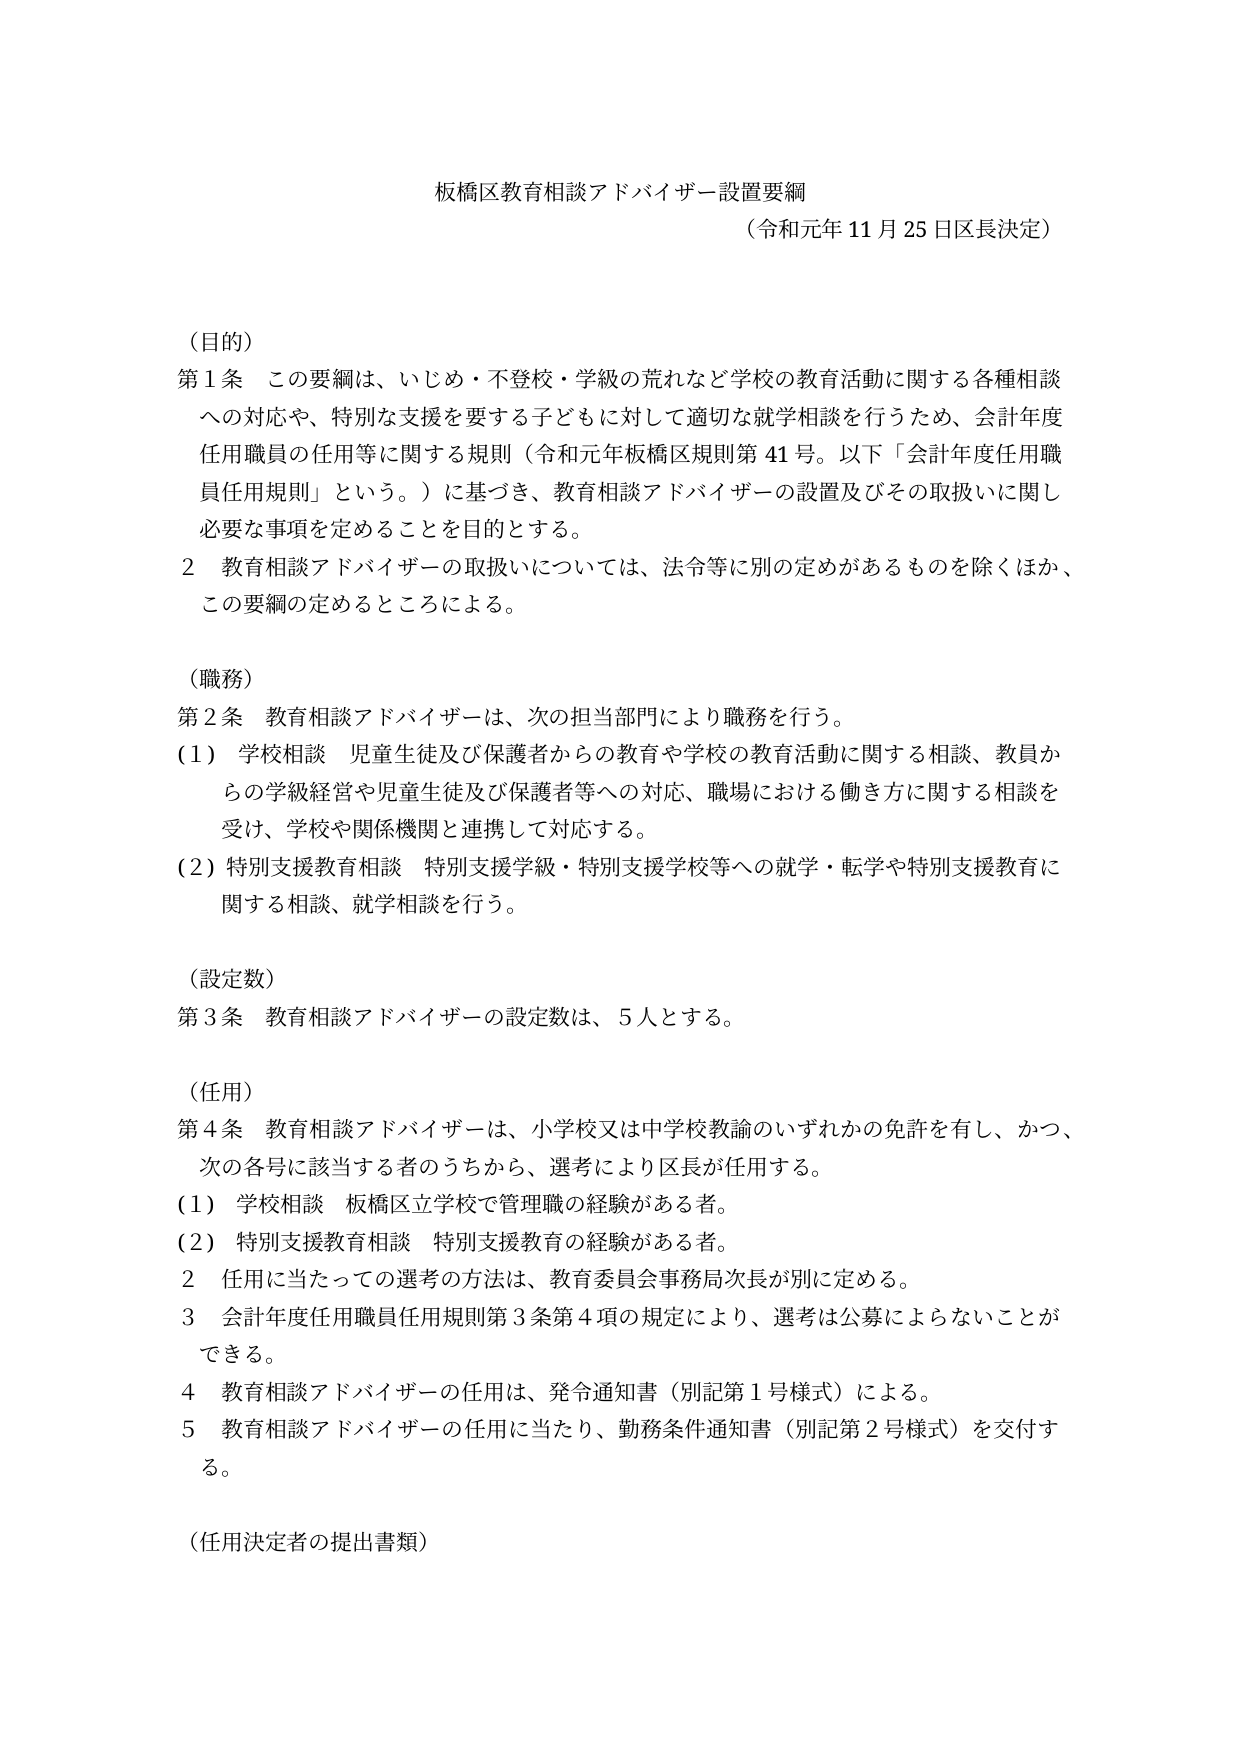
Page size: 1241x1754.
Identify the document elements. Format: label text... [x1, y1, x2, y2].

text （令和元年11月25日区長決定） [177, 209, 1063, 247]
text (１) 学校相談 児童生徒及び保護者からの教育や学校の教育活動に関する相談、教員からの学級経営や児童生徒及び保護者等への対応、職場における働き方に関する相談を受け、学校や関係機関と連携して対応する。 [177, 734, 1063, 847]
text ２ 教育相談アドバイザーの取扱いについては、法令等に別の定めがあるものを除くほか、この要綱の定めるところによる。 [177, 547, 1063, 622]
text ４ 教育相談アドバイザーの任用は、発令通知書（別記第１号様式）による。 [177, 1372, 1063, 1409]
text ５ 教育相談アドバイザーの任用に当たり、勤務条件通知書（別記第２号様式）を交付する。 [177, 1409, 1063, 1484]
text （職務） [177, 659, 1063, 697]
text （任用） [177, 1072, 1063, 1109]
text 第４条 教育相談アドバイザーは、小学校又は中学校教諭のいずれかの免許を有し、かつ、次の各号に該当する者のうちから、選考により区長が任用する。 [177, 1109, 1063, 1184]
text (２) 特別支援教育相談 特別支援学級・特別支援学校等への就学・転学や特別支援教育に関する相談、就学相談を行う。 [177, 847, 1063, 922]
text 第１条 この要綱は、いじめ・不登校・学級の荒れなど学校の教育活動に関する各種相談への対応や、特別な支援を要する子どもに対して適切な就学相談を行うため、会計年度任用職員の任用等に関する規則（令和元年板橋区規則第41号。以下「会計年度任用職員任用規則」という。）に基づき、教育相談アドバイザーの設置及びその取扱いに関し必要な事項を定めることを目的とする。 [177, 359, 1063, 547]
text (２) 特別支援教育相談 特別支援教育の経験がある者。 [177, 1222, 1063, 1259]
text (１) 学校相談 板橋区立学校で管理職の経験がある者。 [177, 1184, 1063, 1222]
text 第３条 教育相談アドバイザーの設定数は、５人とする。 [177, 997, 1063, 1034]
text （任用決定者の提出書類） [177, 1522, 1063, 1559]
text （設定数） [177, 959, 1063, 997]
text （目的） [177, 322, 1063, 359]
text 第２条 教育相談アドバイザーは、次の担当部門により職務を行う。 [177, 697, 1063, 734]
text 板橋区教育相談アドバイザー設置要綱 [177, 172, 1063, 209]
text ３ 会計年度任用職員任用規則第３条第４項の規定により、選考は公募によらないことができる。 [177, 1297, 1063, 1372]
text ２ 任用に当たっての選考の方法は、教育委員会事務局次長が別に定める。 [177, 1259, 1063, 1297]
